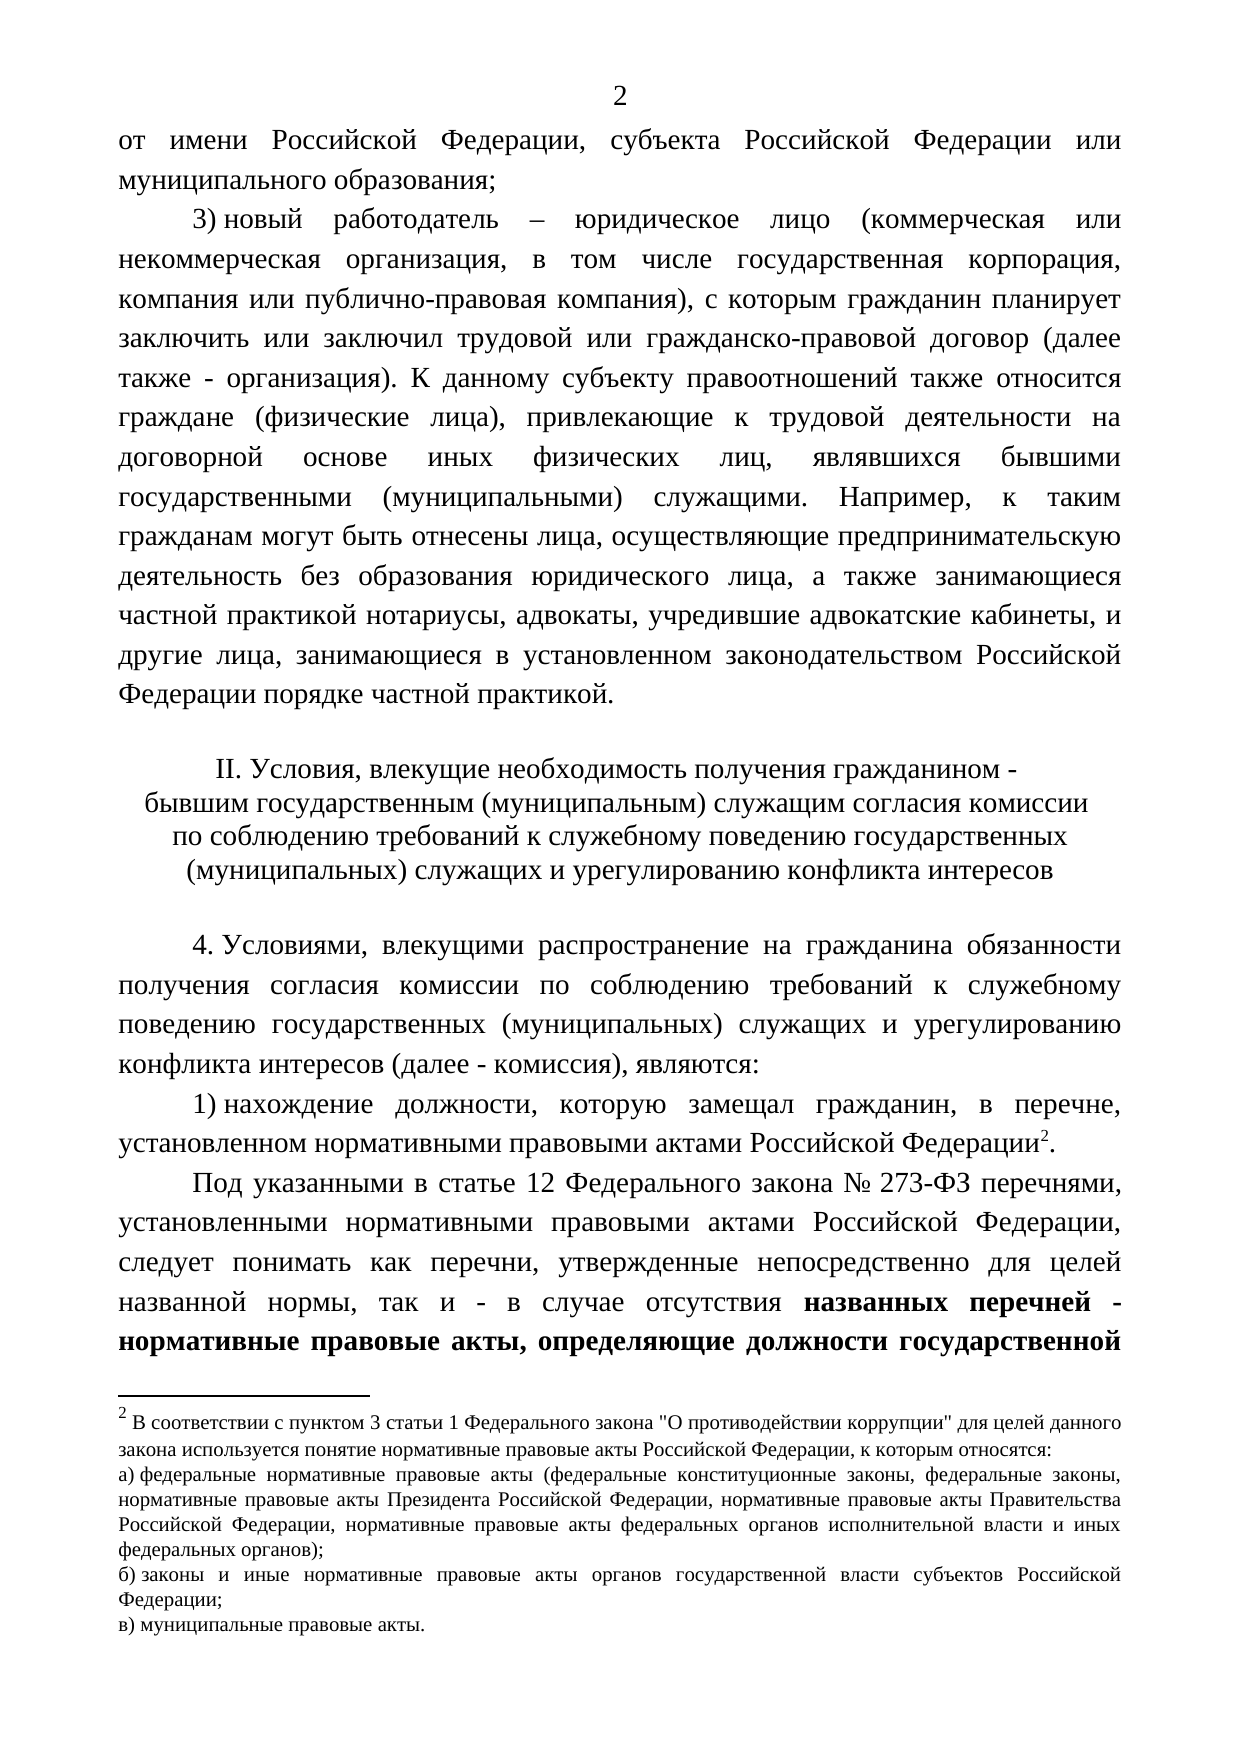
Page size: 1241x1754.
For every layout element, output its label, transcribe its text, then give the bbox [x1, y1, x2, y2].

text 4. Условиями, влекущими распространение на гражданина обязанности получения согласия комиссии по соблюдению требований к служебному поведению государственных (муниципальных) служащих и урегулированию конфликта интересов (далее - комиссия), являются: [118, 923, 1122, 1081]
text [118, 1161, 1122, 1358]
text 3) новый работодатель – юридическое лицо (коммерческая или некоммерческая организация, в том числе государственная корпорация, компания или публично-правовая компания), с которым гражданин планирует заключить или заключил трудовой или гражданско-правовой договор (далее также - организация). К данному субъекту правоотношений также относится граждане (физические лица), привлекающие к трудовой деятельности на договорной основе иных физических лиц, являвшихся бывшими государственными (муниципальными) служащими. Например, к таким гражданам могут быть отнесены лица, осуществляющие предпринимательскую деятельность без образования юридического лица, а также занимающиеся частной практикой нотариусы, адвокаты, учредившие адвокатские кабинеты, и другие лица, занимающиеся в установленном законодательством Российской Федерации порядке частной практикой. [118, 197, 1122, 712]
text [118, 118, 1122, 197]
text 1) нахождение должности, которую замещал гражданин, в перечне, установленном нормативными правовыми актами Российской Федерации. [118, 1081, 1122, 1161]
text II. Условия, влекущие необходимость получения гражданином - бывшим государственным (муниципальным) служащим согласия комиссии по соблюдению требований к служебному поведению государственных (муниципальных) служащих и урегулированию конфликта интересов [118, 751, 1122, 886]
